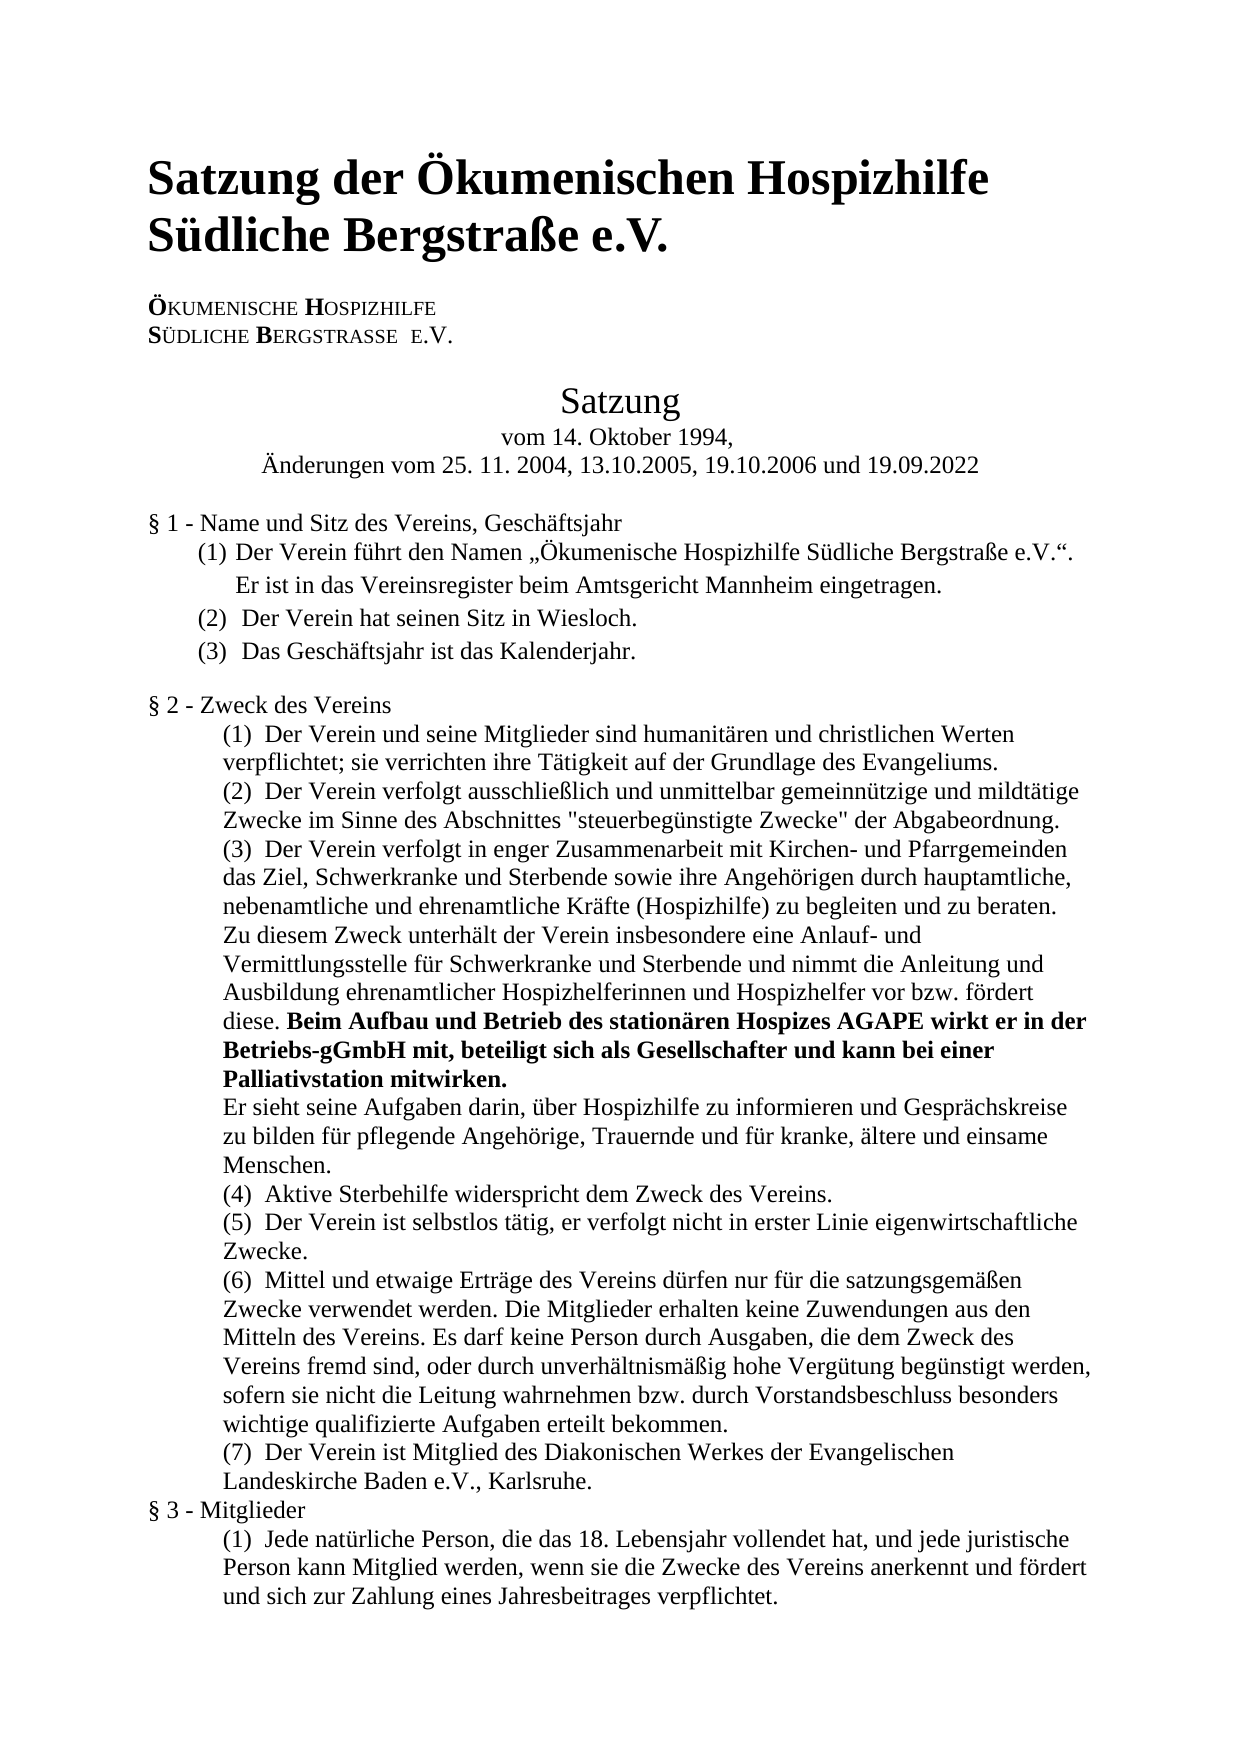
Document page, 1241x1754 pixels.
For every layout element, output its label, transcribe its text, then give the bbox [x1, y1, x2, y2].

text § 3 - Mitglieder [148, 1495, 1093, 1524]
text § 2 - Zweck des Vereins [148, 690, 1093, 719]
text Satzung vom 14. Oktober 1994, Änderungen vom 25. 11. 2004, 13.10.2005, 19.10.2006 und 19.09.2022 [148, 378, 1093, 479]
list Der Verein hat seinen Sitz in Wiesloch. [198, 603, 1093, 632]
text (1) Der Verein und seine Mitglieder sind humanitären und christlichen Werten verpflichtet; sie verrichten ihre Tätigkeit auf der Grundlage des Evangeliums. (2) Der Verein verfolgt ausschließlich und unmittelbar gemeinnützige und mildtätige Zwecke im Sinne des Abschnittes "steuerbegünstigte Zwecke" der Abgabeordnung. (3) Der Verein verfolgt in enger Zusammenarbeit mit Kirchen- und Pfarrgemeinden das Ziel, Schwerkranke und Sterbende sowie ihre Angehörigen durch hauptamtliche, nebenamtliche und ehrenamtliche Kräfte (Hospizhilfe) zu begleiten und zu beraten. Zu diesem Zweck unterhält der Verein insbesondere eine Anlauf- und Vermittlungsstelle für Schwerkranke und Sterbende und nimmt die Anleitung und Ausbildung ehrenamtlicher Hospizhelferinnen und Hospizhelfer vor bzw. fördert diese. Beim Aufbau und Betrieb des stationären Hospizes AGAPE wirkt er in der Betriebs-gGmbH mit, beteiligt sich als Gesellschafter und kann bei einer Palliativstation mitwirken. Er sieht seine Aufgaben darin, über Hospizhilfe zu informieren und Gesprächskreise zu bilden für pflegende Angehörige, Trauernde und für kranke, ältere und einsame Menschen. (4) Aktive Sterbehilfe widerspricht dem Zweck des Vereins. (5) Der Verein ist selbstlos tätig, er verfolgt nicht in erster Linie eigenwirtschaftliche Zwecke. (6) Mittel und etwaige Erträge des Vereins dürfen nur für die satzungsgemäßen Zwecke verwendet werden. Die Mitglieder erhalten keine Zuwendungen aus den Mitteln des Vereins. Es darf keine Person durch Ausgaben, die dem Zweck des Vereins fremd sind, oder durch unverhältnismäßig hohe Vergütung begünstigt werden, sofern sie nicht die Leitung wahrnehmen bzw. durch Vorstandsbeschluss besonders wichtige qualifizierte Aufgaben erteilt bekommen. (7) Der Verein ist Mitglied des Diakonischen Werkes der Evangelischen Landeskirche Baden e.V., Karlsruhe. [223, 719, 1093, 1495]
list Das Geschäftsjahr ist das Kalenderjahr. [198, 636, 1093, 665]
text Satzung der Ökumenischen Hospizhilfe Südliche Bergstraße e.V. [148, 148, 1093, 263]
list Der Verein führt den Namen „Ökumenische Hospizhilfe Südliche Bergstraße e.V.“. Er ist in das Vereinsregister beim Amtsgericht Mannheim eingetragen. [198, 537, 1093, 599]
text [223, 1524, 1093, 1610]
text § 1 - Name und Sitz des Vereins, Geschäftsjahr [148, 508, 1093, 537]
text Ökumenische Hospizhilfe Südliche Bergstrasse e.V. [148, 292, 1093, 349]
